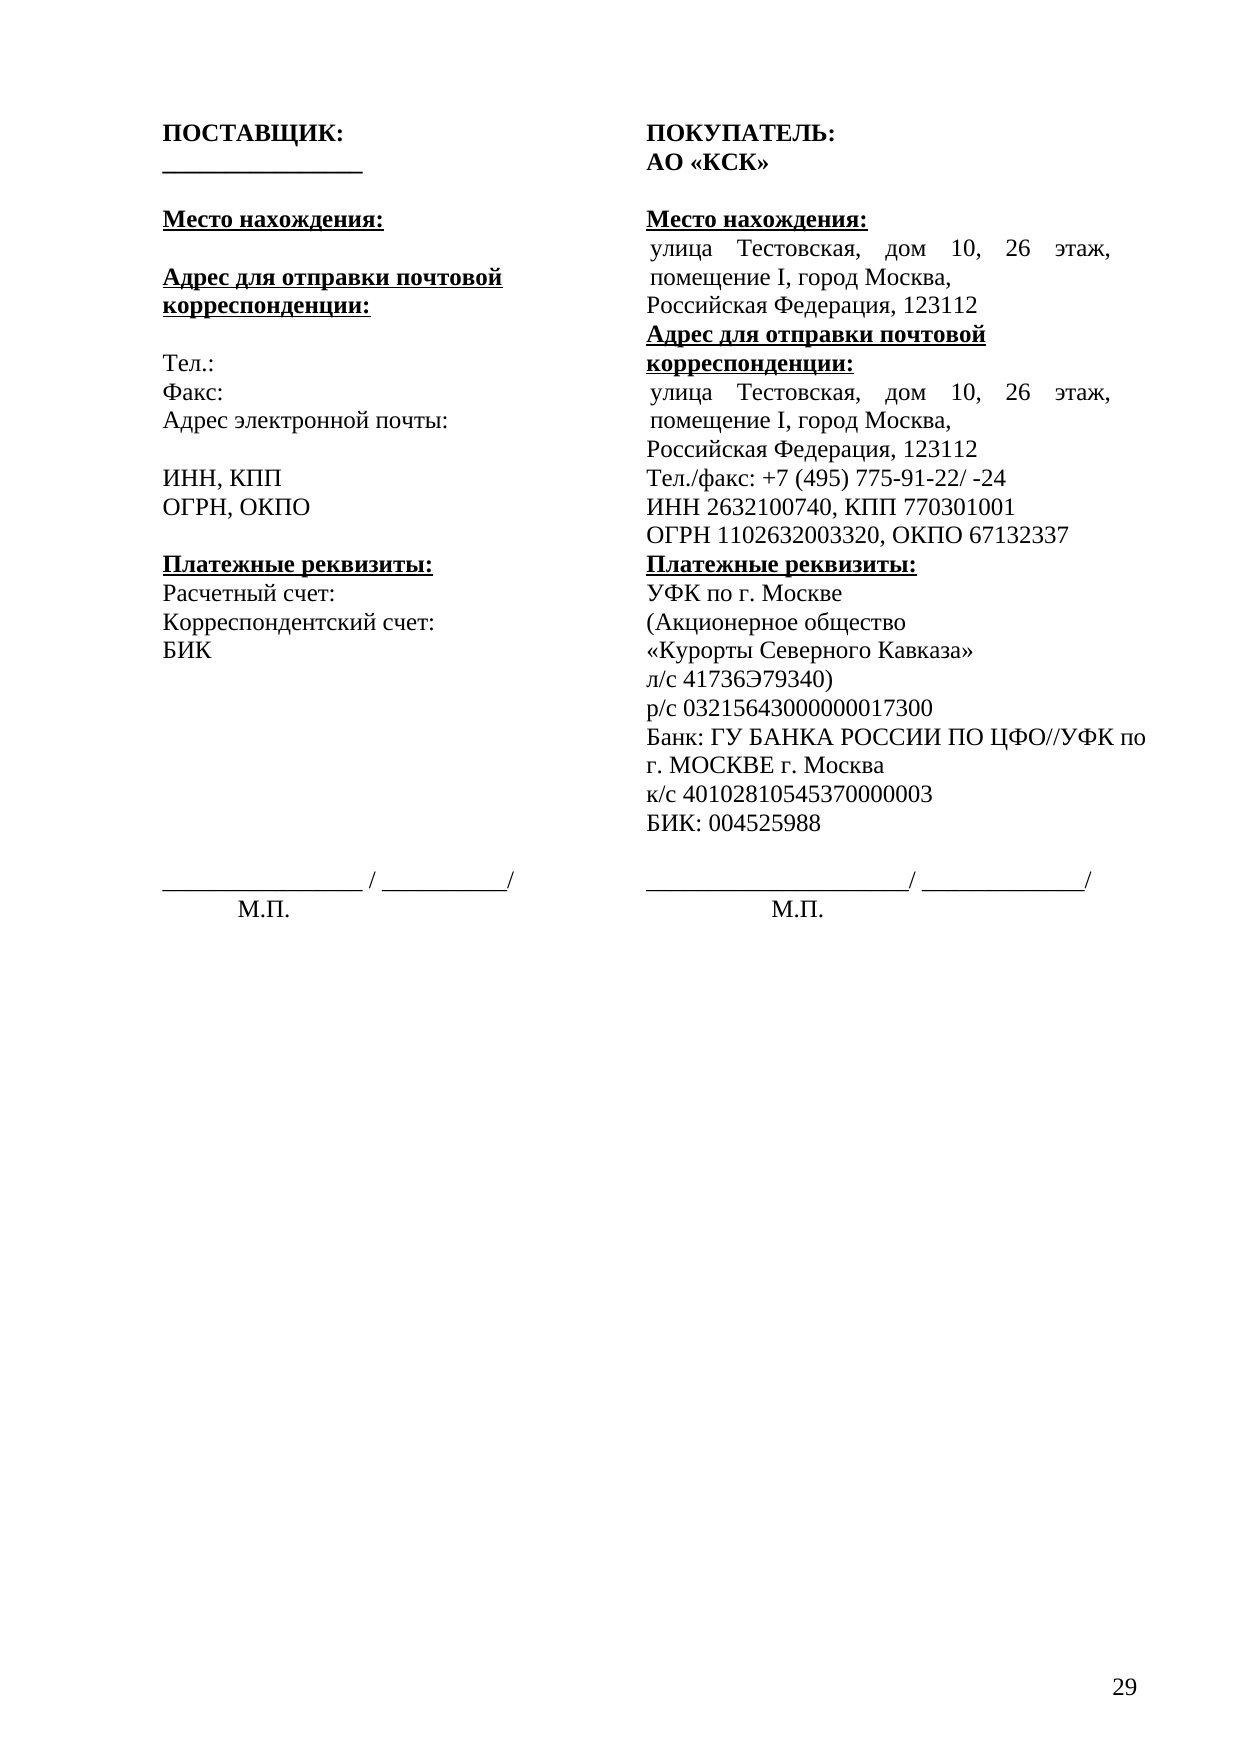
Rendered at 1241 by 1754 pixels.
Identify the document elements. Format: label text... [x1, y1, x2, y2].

table_header ПОКУПАТЕЛЬ: АО «КСК» Место нахождения: улица Тестовская, дом 10, 26 этаж, помещение I, город Москва, Российская Федерация, 123112 Адрес для отправки почтовой корреспонденции: улица Тестовская, дом 10, 26 этаж, помещение I, город Москва, Российская Федерация, 123112 Тел./факс: +7 (495) 775-91-22/ -24 ИНН 2632100740, КПП 770301001 ОГРН 1102632003320, ОКПО 67132337 Платежные реквизиты: УФК по г. Москве (Акционерное общество «Курорты Северного Кавказа» л/с 41736Э79340) р/с 03215643000000017300 Банк: ГУ БАНКА РОССИИ ПО ЦФО//УФК по г. МОСКВЕ г. Москва к/с 40102810545370000003 БИК: 004525988 _____________________/ _____________/ М.П. [620, 118, 1122, 923]
table_header ПОСТАВЩИК: ________________ Место нахождения: Адрес для отправки почтовой корреспонденции: Тел.: Факс: Адрес электронной почты: ИНН, КПП ОГРН, ОКПО Платежные реквизиты: Расчетный счет: Корреспондентский счет: БИК ________________ / __________/ М.П. [136, 118, 620, 923]
